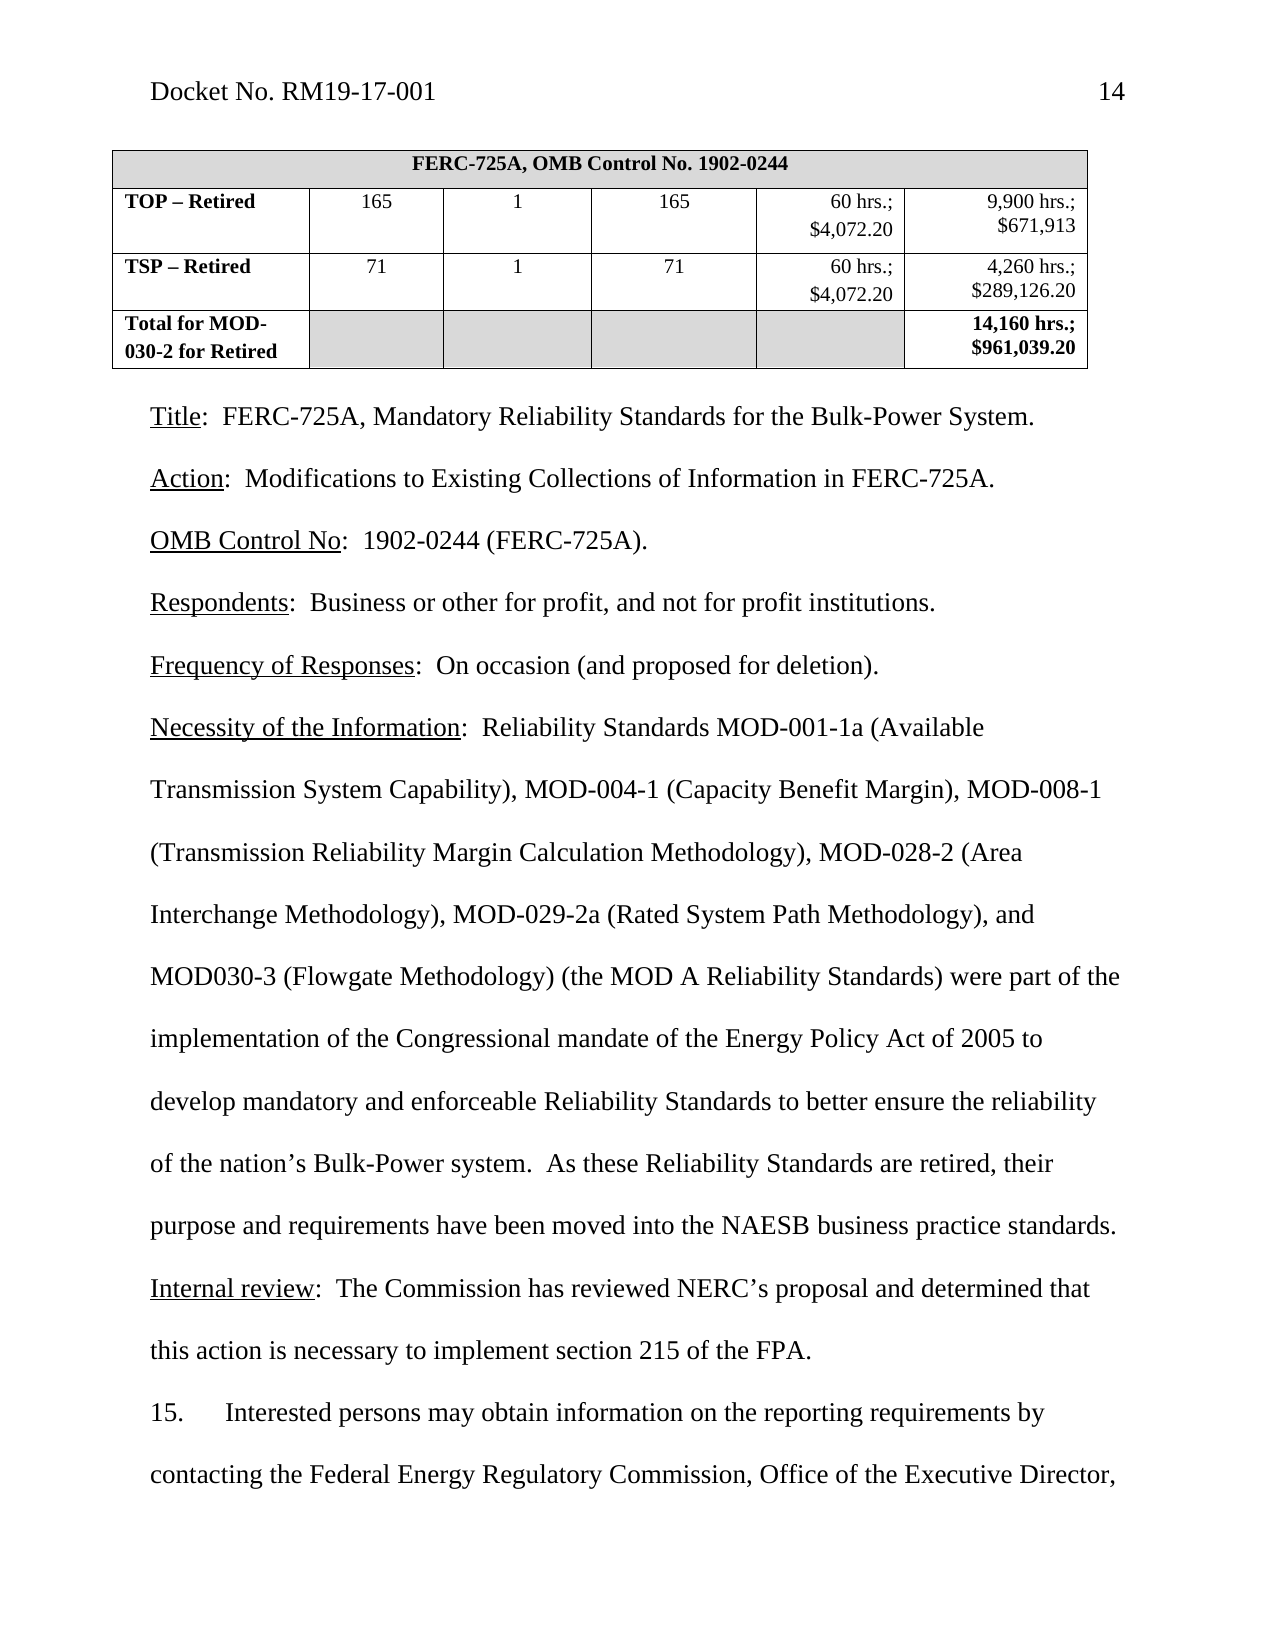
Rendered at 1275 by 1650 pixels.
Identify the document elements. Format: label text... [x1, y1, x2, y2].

table_cell [757, 311, 904, 367]
table_cell 165 [592, 189, 756, 253]
table_cell 1 [444, 189, 591, 253]
table_cell 71 [310, 254, 443, 310]
text Action: Modifications to Existing Collections of Information in FERC-725A. [150, 462, 1125, 493]
table_cell 9,900 hrs.; $671,913 [905, 189, 1087, 253]
text Respondents: Business or other for profit, and not for profit institutions. [150, 587, 1125, 618]
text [150, 1396, 1125, 1490]
table_cell 4,260 hrs.; $289,126.20 [905, 254, 1087, 310]
table_cell 1 [444, 254, 591, 310]
text Necessity of the Information: Reliability Standards MOD-001-1a (Available Transmission System Capability), MOD-004-1 (Capacity Benefit Margin), MOD-008-1 (Transmission Reliability Margin Calculation Methodology), MOD-028-2 (Area Interchange Methodology), MOD-029-2a (Rated System Path Methodology), and MOD030-3 (Flowgate Methodology) (the MOD A Reliability Standards) were part of the implementation of the Congressional mandate of the Energy Policy Act of 2005 to develop mandatory and enforceable Reliability Standards to better ensure the reliability of the nation’s Bulk-Power system. As these Reliability Standards are retired, their purpose and requirements have been moved into the NAESB business practice standards. [150, 711, 1125, 1241]
table_cell 60 hrs.; $4,072.20 [757, 189, 904, 253]
table_cell TSP – Retired [113, 254, 309, 310]
table_cell [592, 311, 756, 367]
text OMB Control No: 1902-0244 (FERC-725A). [150, 524, 1125, 555]
text Internal review: The Commission has reviewed NERC’s proposal and determined that this action is necessary to implement section 215 of the FPA. [150, 1272, 1125, 1365]
table_cell 60 hrs.; $4,072.20 [757, 254, 904, 310]
table_cell 14,160 hrs.; $961,039.20 [905, 311, 1087, 367]
table_cell TOP – Retired [113, 189, 309, 253]
text Title: FERC-725A, Mandatory Reliability Standards for the Bulk-Power System. [150, 400, 1125, 431]
table_cell Total for MOD-030-2 for Retired [113, 311, 309, 367]
table_cell 71 [592, 254, 756, 310]
text Frequency of Responses: On occasion (and proposed for deletion). [150, 649, 1125, 680]
table_cell [310, 311, 443, 367]
table_cell [444, 311, 591, 367]
table_cell FERC-725A, OMB Control No. 1902-0244 [113, 151, 1087, 188]
table_cell 165 [310, 189, 443, 253]
